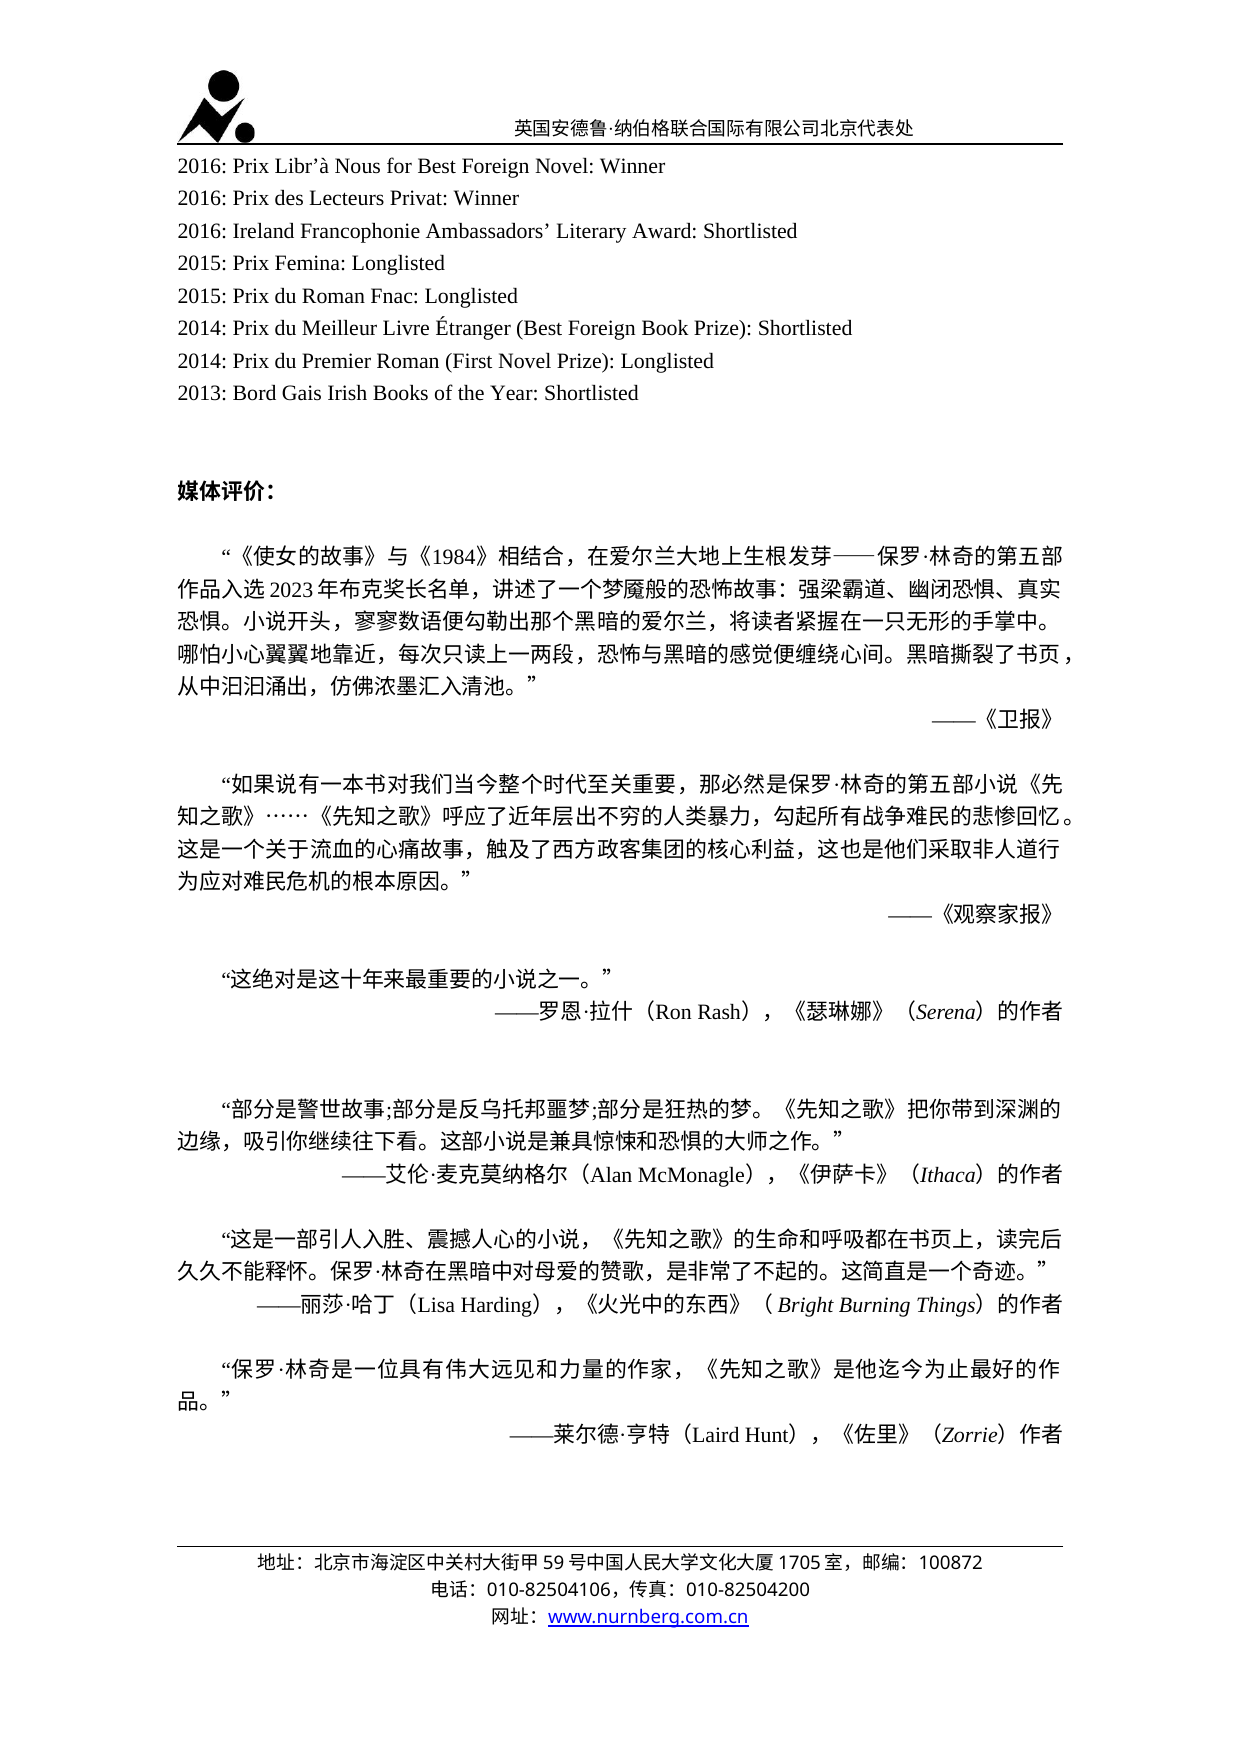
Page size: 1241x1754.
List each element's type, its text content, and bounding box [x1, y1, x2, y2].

text “如果说有一本书对我们当今整个时代至关重要，那必然是保罗·林奇的第五部小说《先知之歌》……《先知之歌》呼应了近年层出不穷的人类暴力，勾起所有战争难民的悲惨回忆。这是一个关于流血的心痛故事，触及了西方政客集团的核心利益，这也是他们采取非人道行为应对难民危机的根本原因。” [177, 766, 1063, 896]
text 媒体评价： [177, 474, 1063, 506]
text “保罗·林奇是一位具有伟大远见和力量的作家，《先知之歌》是他迄今为止最好的作品。” [177, 1351, 1063, 1416]
text “部分是警世故事;部分是反乌托邦噩梦;部分是狂热的梦。《先知之歌》把你带到深渊的边缘，吸引你继续往下看。这部小说是兼具惊悚和恐惧的大师之作。” [177, 1091, 1063, 1156]
text 2013: Bord Gais Irish Books of the Year: Shortlisted [177, 376, 1063, 409]
text 2016: Prix des Lecteurs Privat: Winner [177, 181, 1063, 214]
text ——《观察家报》 [177, 896, 1063, 929]
text 2016: Prix Libr’à Nous for Best Foreign Novel: Winner [177, 149, 1063, 181]
text “这是一部引人入胜、震撼人心的小说，《先知之歌》的生命和呼吸都在书页上，读完后久久不能释怀。保罗·林奇在黑暗中对母爱的赞歌，是非常了不起的。这简直是一个奇迹。” [177, 1221, 1063, 1286]
text 2014: Prix du Meilleur Livre Étranger (Best Foreign Book Prize): Shortlisted [177, 311, 1063, 344]
text 2015: Prix du Roman Fnac: Longlisted [177, 279, 1063, 311]
text “这绝对是这十年来最重要的小说之一。” [177, 961, 1063, 994]
text ——艾伦·麦克莫纳格尔（Alan McMonagle），《伊萨卡》（Ithaca）的作者 [177, 1156, 1063, 1189]
text ——《卫报》 [177, 701, 1063, 734]
text 2016: Ireland Francophonie Ambassadors’ Literary Award: Shortlisted [177, 214, 1063, 246]
text ——丽莎·哈丁（Lisa Harding），《火光中的东西》（ Bright Burning Things）的作者 [177, 1286, 1063, 1319]
picture [177, 70, 255, 143]
text 2014: Prix du Premier Roman (First Novel Prize): Longlisted [177, 344, 1063, 376]
text ——莱尔德·亨特（Laird Hunt），《佐里》（Zorrie）作者 [177, 1416, 1063, 1449]
text 2015: Prix Femina: Longlisted [177, 246, 1063, 279]
text ——罗恩·拉什（Ron Rash），《瑟琳娜》（Serena）的作者 [177, 994, 1063, 1026]
text “《使女的故事》与《1984》相结合，在爱尔兰大地上生根发芽——保罗·林奇的第五部作品入选2023年布克奖长名单，讲述了一个梦魇般的恐怖故事：强梁霸道、幽闭恐惧、真实恐惧。小说开头，寥寥数语便勾勒出那个黑暗的爱尔兰，将读者紧握在一只无形的手掌中。哪怕小心翼翼地靠近，每次只读上一两段，恐怖与黑暗的感觉便缠绕心间。黑暗撕裂了书页，从中汩汩涌出，仿佛浓墨汇入清池。” [177, 539, 1063, 701]
